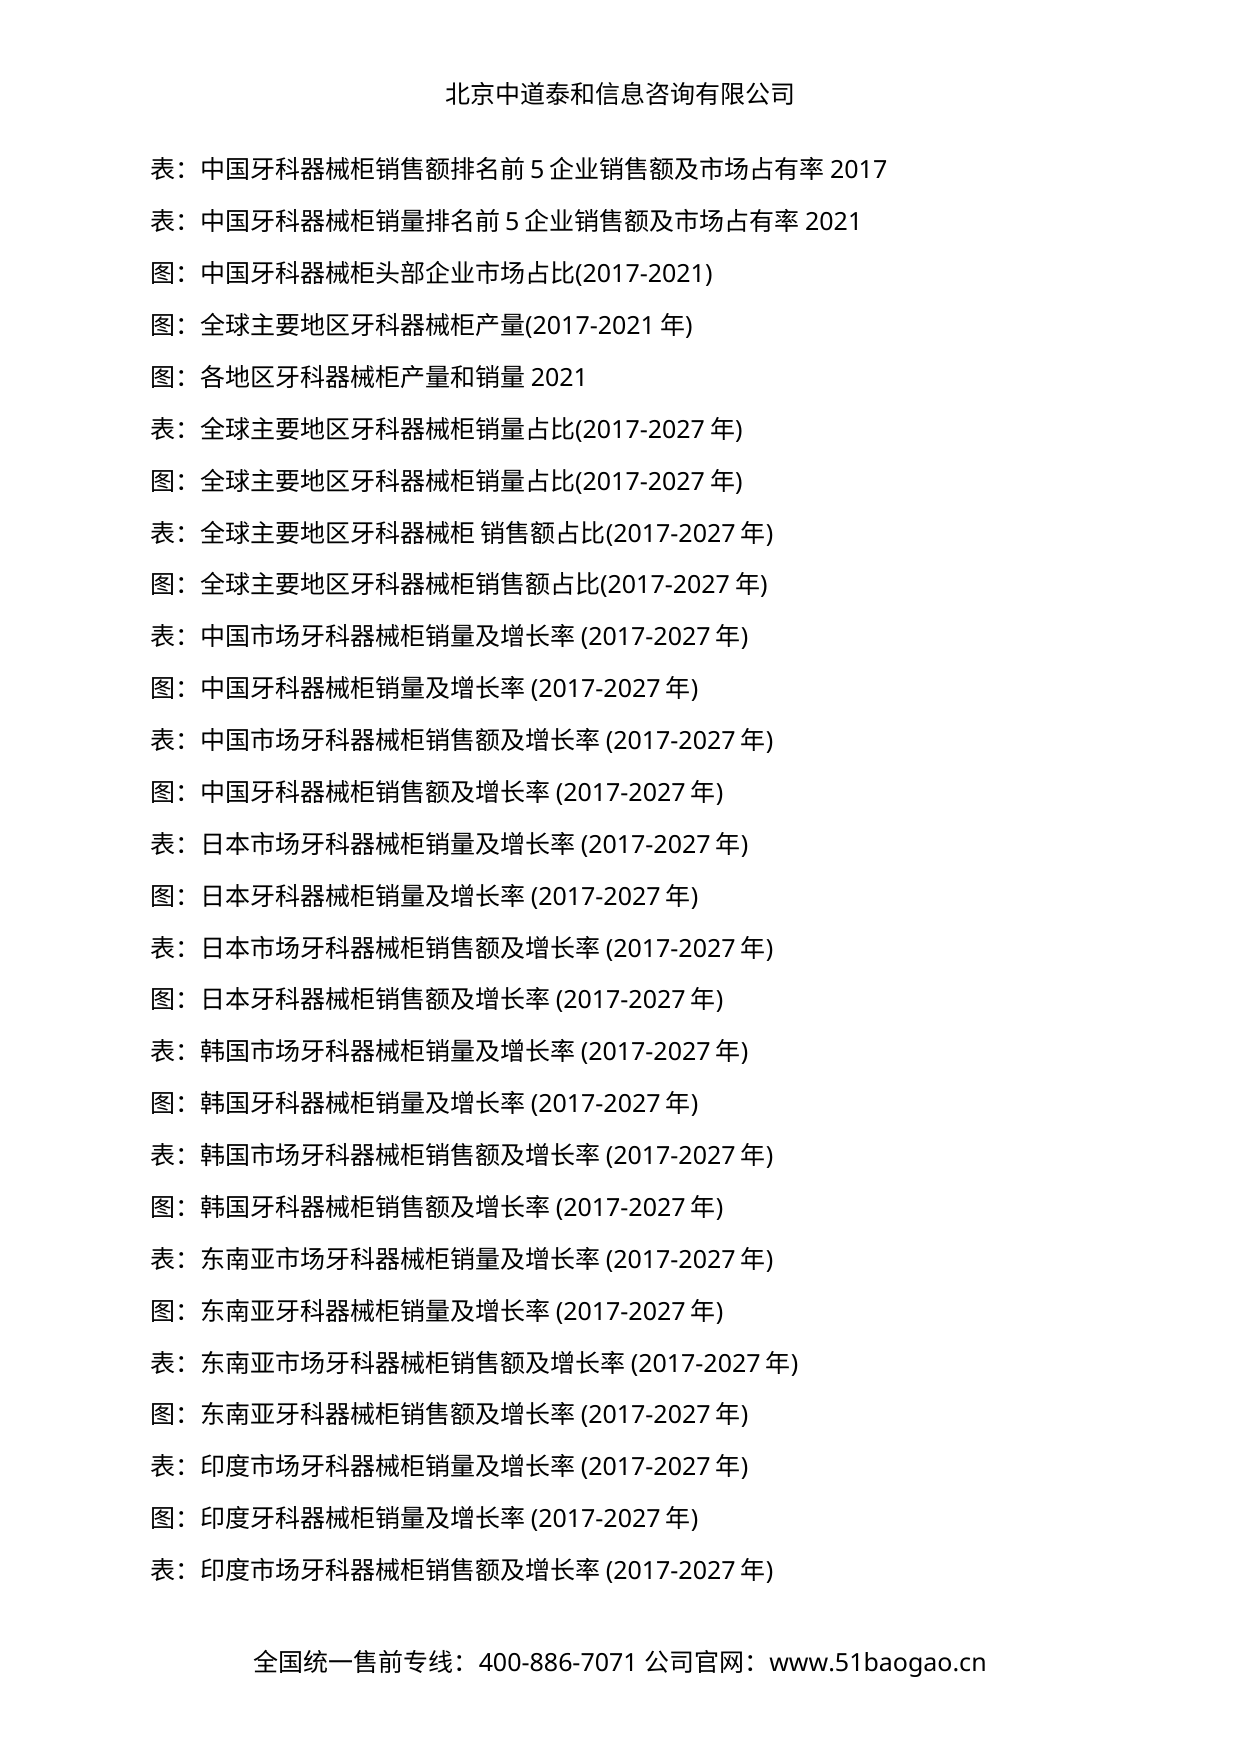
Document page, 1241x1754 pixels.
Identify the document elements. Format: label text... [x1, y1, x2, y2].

text 表：日本市场牙科器械柜销售额及增长率 (2017-2027年) [150, 928, 1090, 964]
text 图：东南亚牙科器械柜销售额及增长率 (2017-2027年) [150, 1395, 1090, 1431]
text 表：中国牙科器械柜销售额排名前5企业销售额及市场占有率 2017 [150, 150, 1090, 186]
text 图：韩国牙科器械柜销量及增长率 (2017-2027年) [150, 1084, 1090, 1120]
text 图：全球主要地区牙科器械柜产量(2017-2021年) [150, 306, 1090, 342]
text 表：印度市场牙科器械柜销售额及增长率 (2017-2027年) [150, 1551, 1090, 1587]
text 图：东南亚牙科器械柜销量及增长率 (2017-2027年) [150, 1291, 1090, 1327]
text 表：韩国市场牙科器械柜销售额及增长率 (2017-2027年) [150, 1136, 1090, 1172]
text 图：日本牙科器械柜销量及增长率 (2017-2027年) [150, 876, 1090, 912]
text 表：韩国市场牙科器械柜销量及增长率 (2017-2027年) [150, 1032, 1090, 1068]
text 图：全球主要地区牙科器械柜销售额占比(2017-2027年) [150, 565, 1090, 601]
text 表：东南亚市场牙科器械柜销售额及增长率 (2017-2027年) [150, 1343, 1090, 1379]
text 表：印度市场牙科器械柜销量及增长率 (2017-2027年) [150, 1447, 1090, 1483]
text 图：韩国牙科器械柜销售额及增长率 (2017-2027年) [150, 1187, 1090, 1224]
text 图：中国牙科器械柜销售额及增长率 (2017-2027年) [150, 772, 1090, 809]
text 图：印度牙科器械柜销量及增长率 (2017-2027年) [150, 1499, 1090, 1535]
text 表：东南亚市场牙科器械柜销量及增长率 (2017-2027年) [150, 1239, 1090, 1276]
text 图：中国牙科器械柜头部企业市场占比(2017-2021) [150, 254, 1090, 290]
text 表：中国市场牙科器械柜销量及增长率 (2017-2027年) [150, 617, 1090, 653]
text 图：日本牙科器械柜销售额及增长率 (2017-2027年) [150, 980, 1090, 1016]
text 图：全球主要地区牙科器械柜销量占比(2017-2027年) [150, 461, 1090, 497]
text 表：中国牙科器械柜销量排名前5企业销售额及市场占有率 2021 [150, 202, 1090, 238]
text 图：中国牙科器械柜销量及增长率 (2017-2027年) [150, 669, 1090, 705]
text 表：全球主要地区牙科器械柜销量占比(2017-2027年) [150, 409, 1090, 446]
text 表：中国市场牙科器械柜销售额及增长率 (2017-2027年) [150, 721, 1090, 757]
text 表：全球主要地区牙科器械柜 销售额占比(2017-2027年) [150, 513, 1090, 549]
text 图：各地区牙科器械柜产量和销量 2021 [150, 357, 1090, 394]
text 表：日本市场牙科器械柜销量及增长率 (2017-2027年) [150, 824, 1090, 861]
